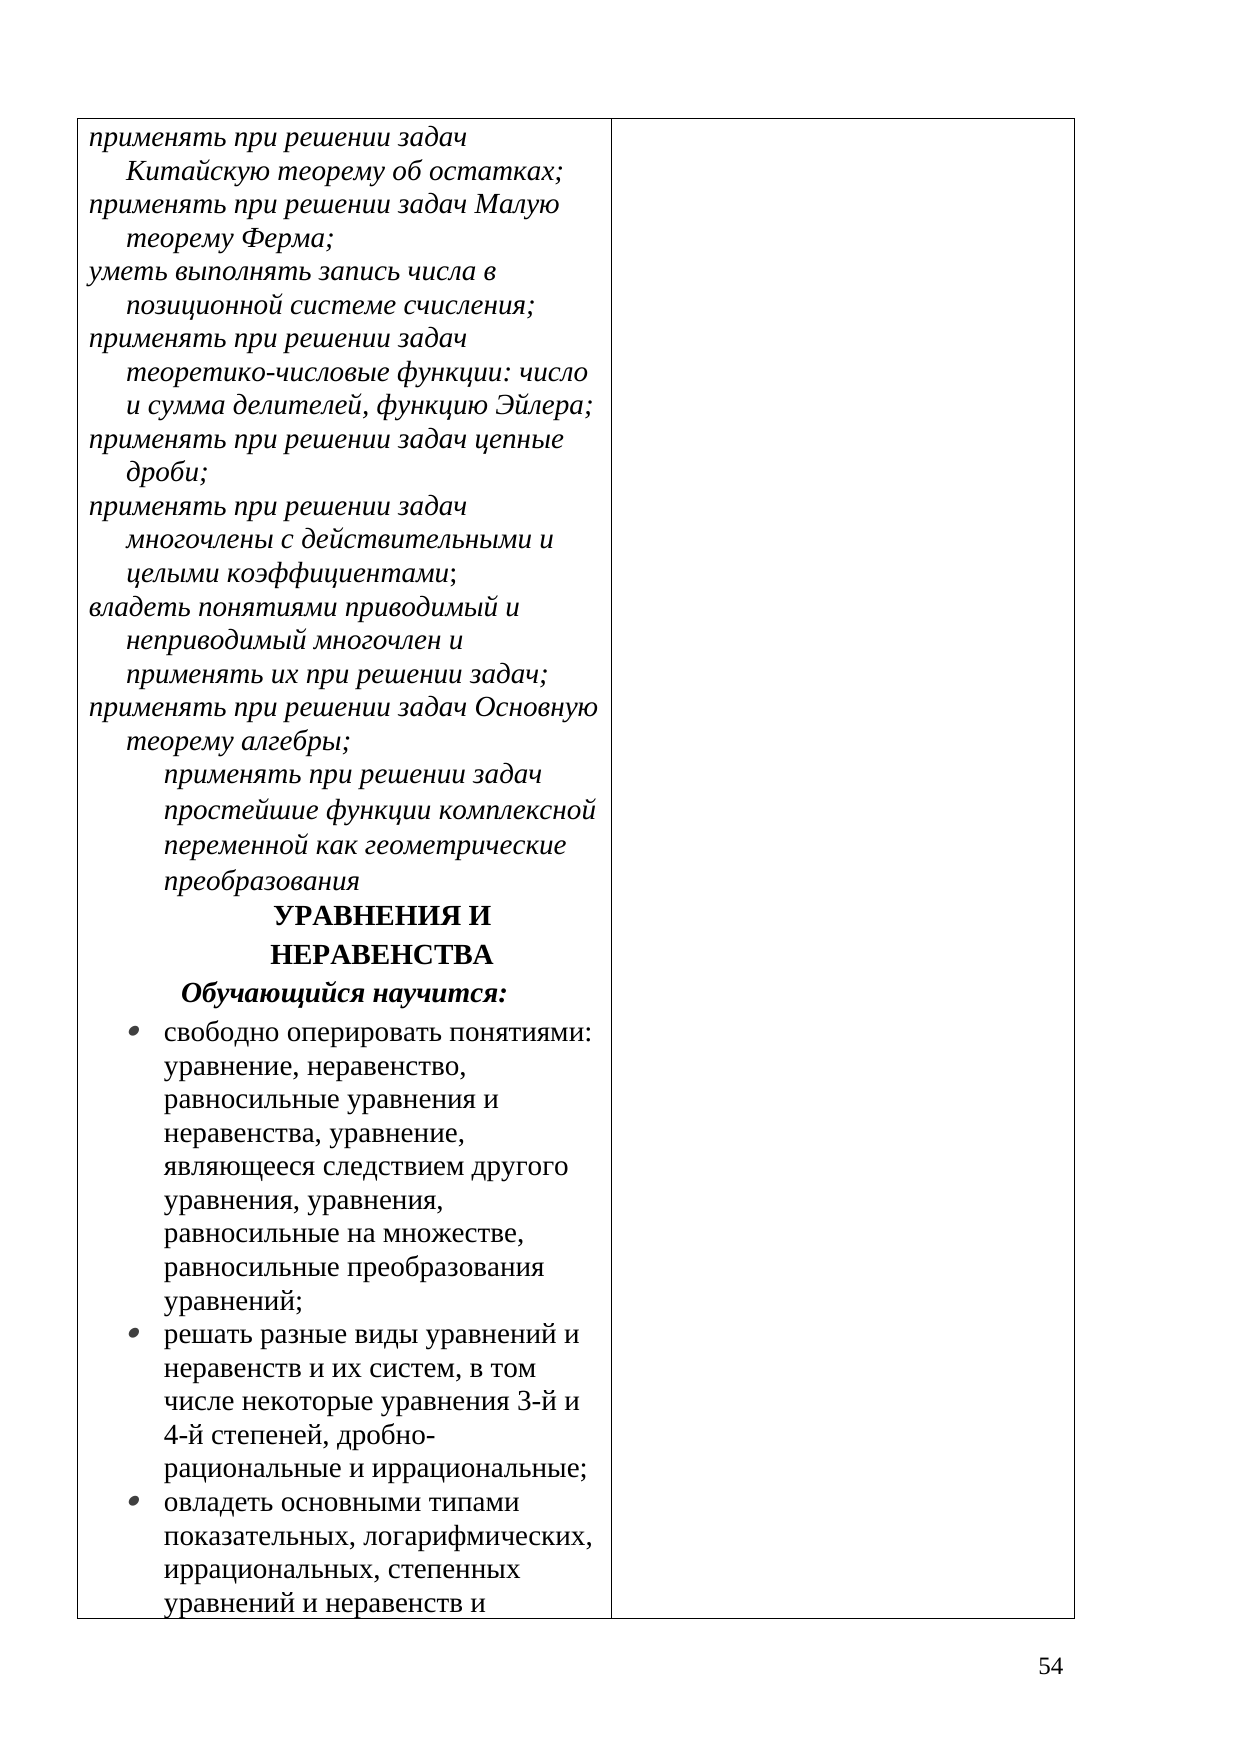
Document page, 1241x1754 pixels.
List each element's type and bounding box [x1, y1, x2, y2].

table_cell [78, 119, 611, 1618]
table_cell [612, 119, 1074, 1618]
